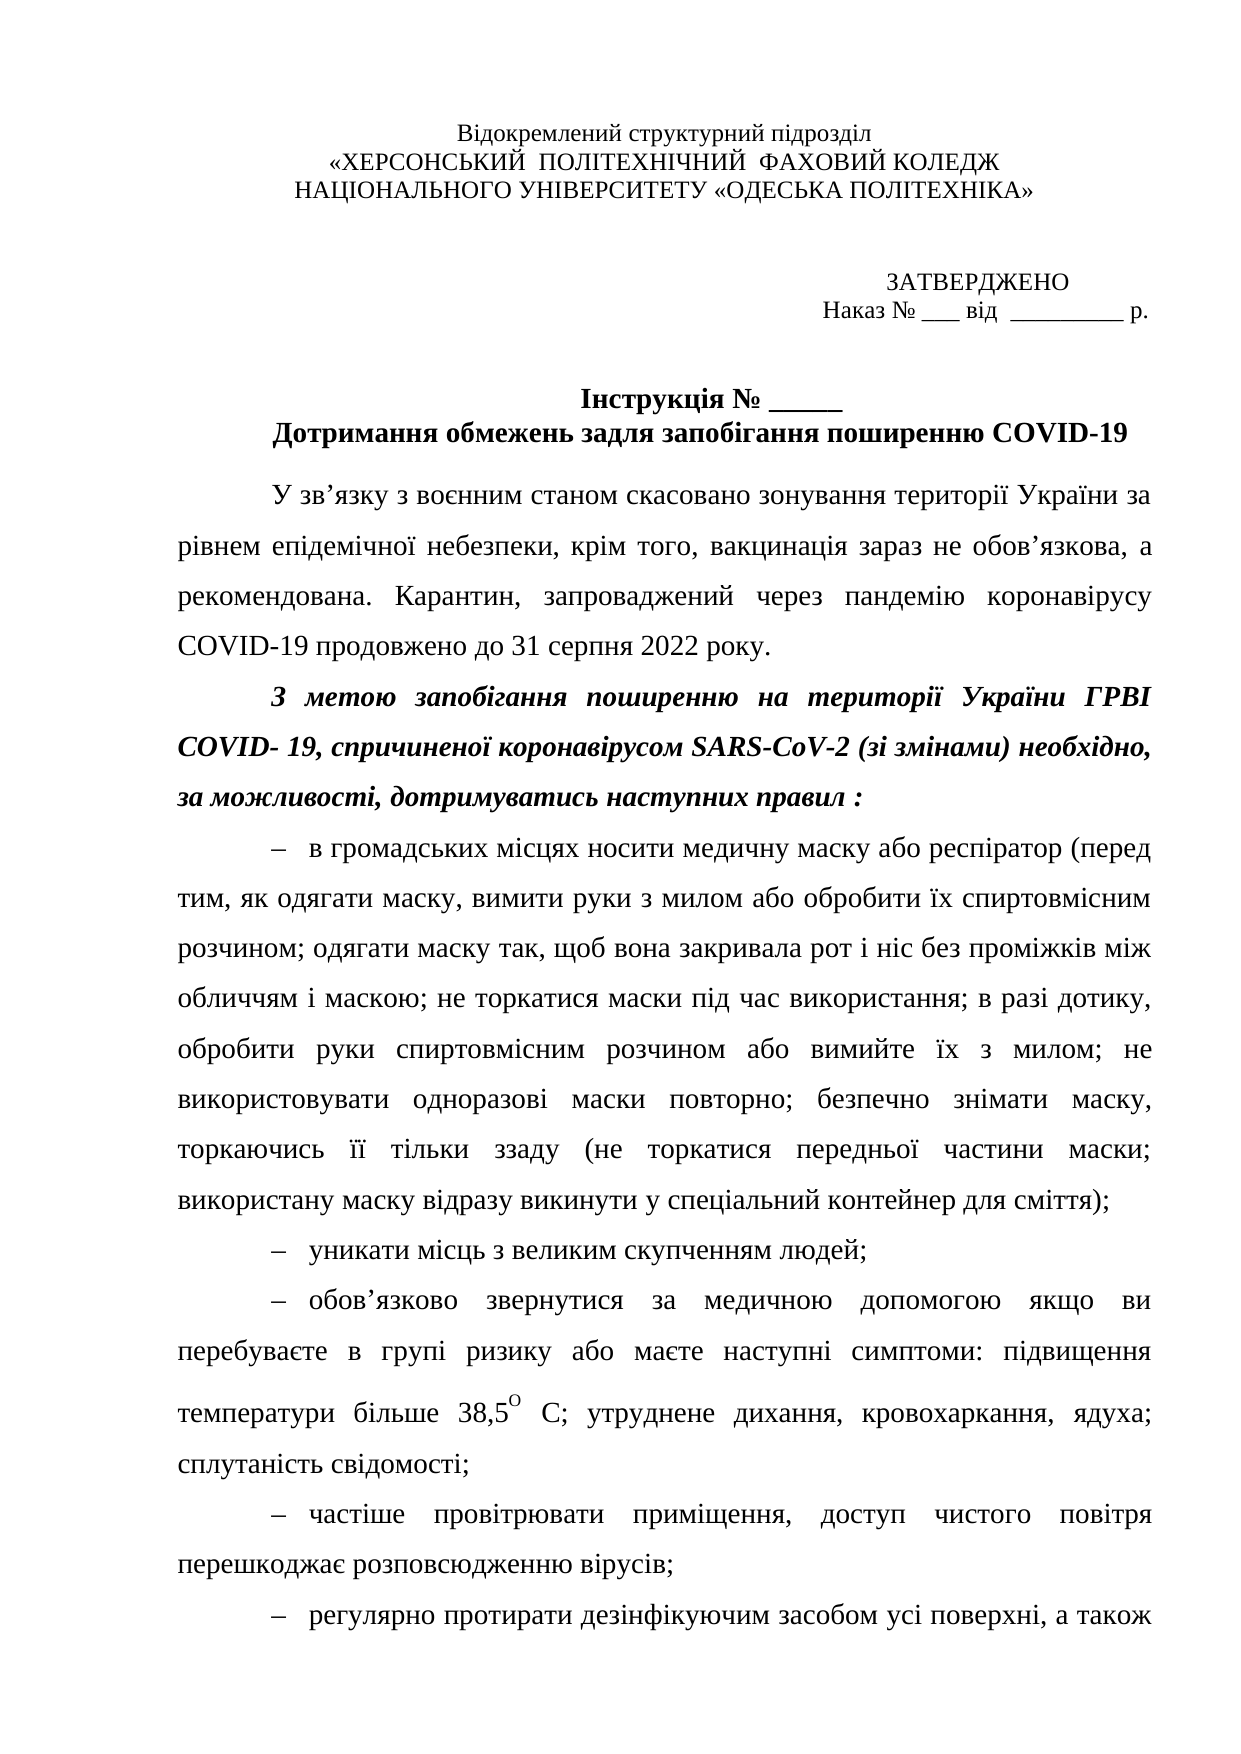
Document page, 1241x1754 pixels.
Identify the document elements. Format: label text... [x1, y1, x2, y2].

text Дотримання обмежень задля запобігання поширенню COVID-19 [177, 415, 1129, 449]
subtitle «ХЕРСОНСЬКИЙ ПОЛІТЕХНІЧНИЙ ФАХОВИЙ КОЛЕДЖ [177, 147, 1152, 176]
subtitle Інструкція № _____ [177, 382, 1152, 415]
list частіше провітрювати приміщення, доступ чистого повітря перешкоджає розповсюдженню вірусів; [177, 1496, 1152, 1580]
list в громадських місцях носити медичну маску або респіратор (перед тим, як одягати маску, вимити руки з милом або обробити їх спиртовмісним розчином; одягати маску так, щоб вона закривала рот і ніс без проміжків між обличчям і маскою; не торкатися маски під час використання; в разі дотику, обробити руки спиртовмісним розчином або вимийте їх з милом; не використовувати одноразові маски повторно; безпечно знімати маску, торкаючись її тільки ззаду (не торкатися передньої частини маски; використану маску відразу викинути у спеціальний контейнер для сміття); [177, 830, 1152, 1215]
subtitle ЗАТВЕРДЖЕНО [886, 267, 1152, 295]
text У зв’язку з воєнним станом скасовано зонування території України за рівнем епідемічної небезпеки, крім того, вакцинація зараз не обов’язкова, а рекомендована. Карантин, запроваджений через пандемію коронавірусу COVID-19 продовжено до 31 серпня 2022 року. [177, 477, 1152, 662]
subtitle Відокремлений структурний підрозділ [177, 118, 1152, 147]
list уникати місць з великим скупченням людей; [177, 1232, 1152, 1266]
subtitle З метою запобігання поширенню на території України ГРВІ COVID- 19, спричиненої коронавірусом SARS-CoV-2 (зі змінами) необхідно, за можливості, дотримуватись наступних правил : [177, 679, 1152, 813]
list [177, 1597, 1152, 1630]
list обов’язково звернутися за медичною допомогою якщо ви перебуваєте в групі ризику або маєте наступні симптоми: підвищення температури більше 38,5ᴼ С; утруднене дихання, кровохаркання, ядуха; сплутаність свідомості; [177, 1282, 1152, 1479]
subtitle НАЦІОНАЛЬНОГО УНІВЕРСИТЕТУ «ОДЕСЬКА ПОЛІТЕХНІКА» [177, 176, 1152, 204]
subtitle Наказ № ___ від _________ р. [201, 295, 1152, 324]
